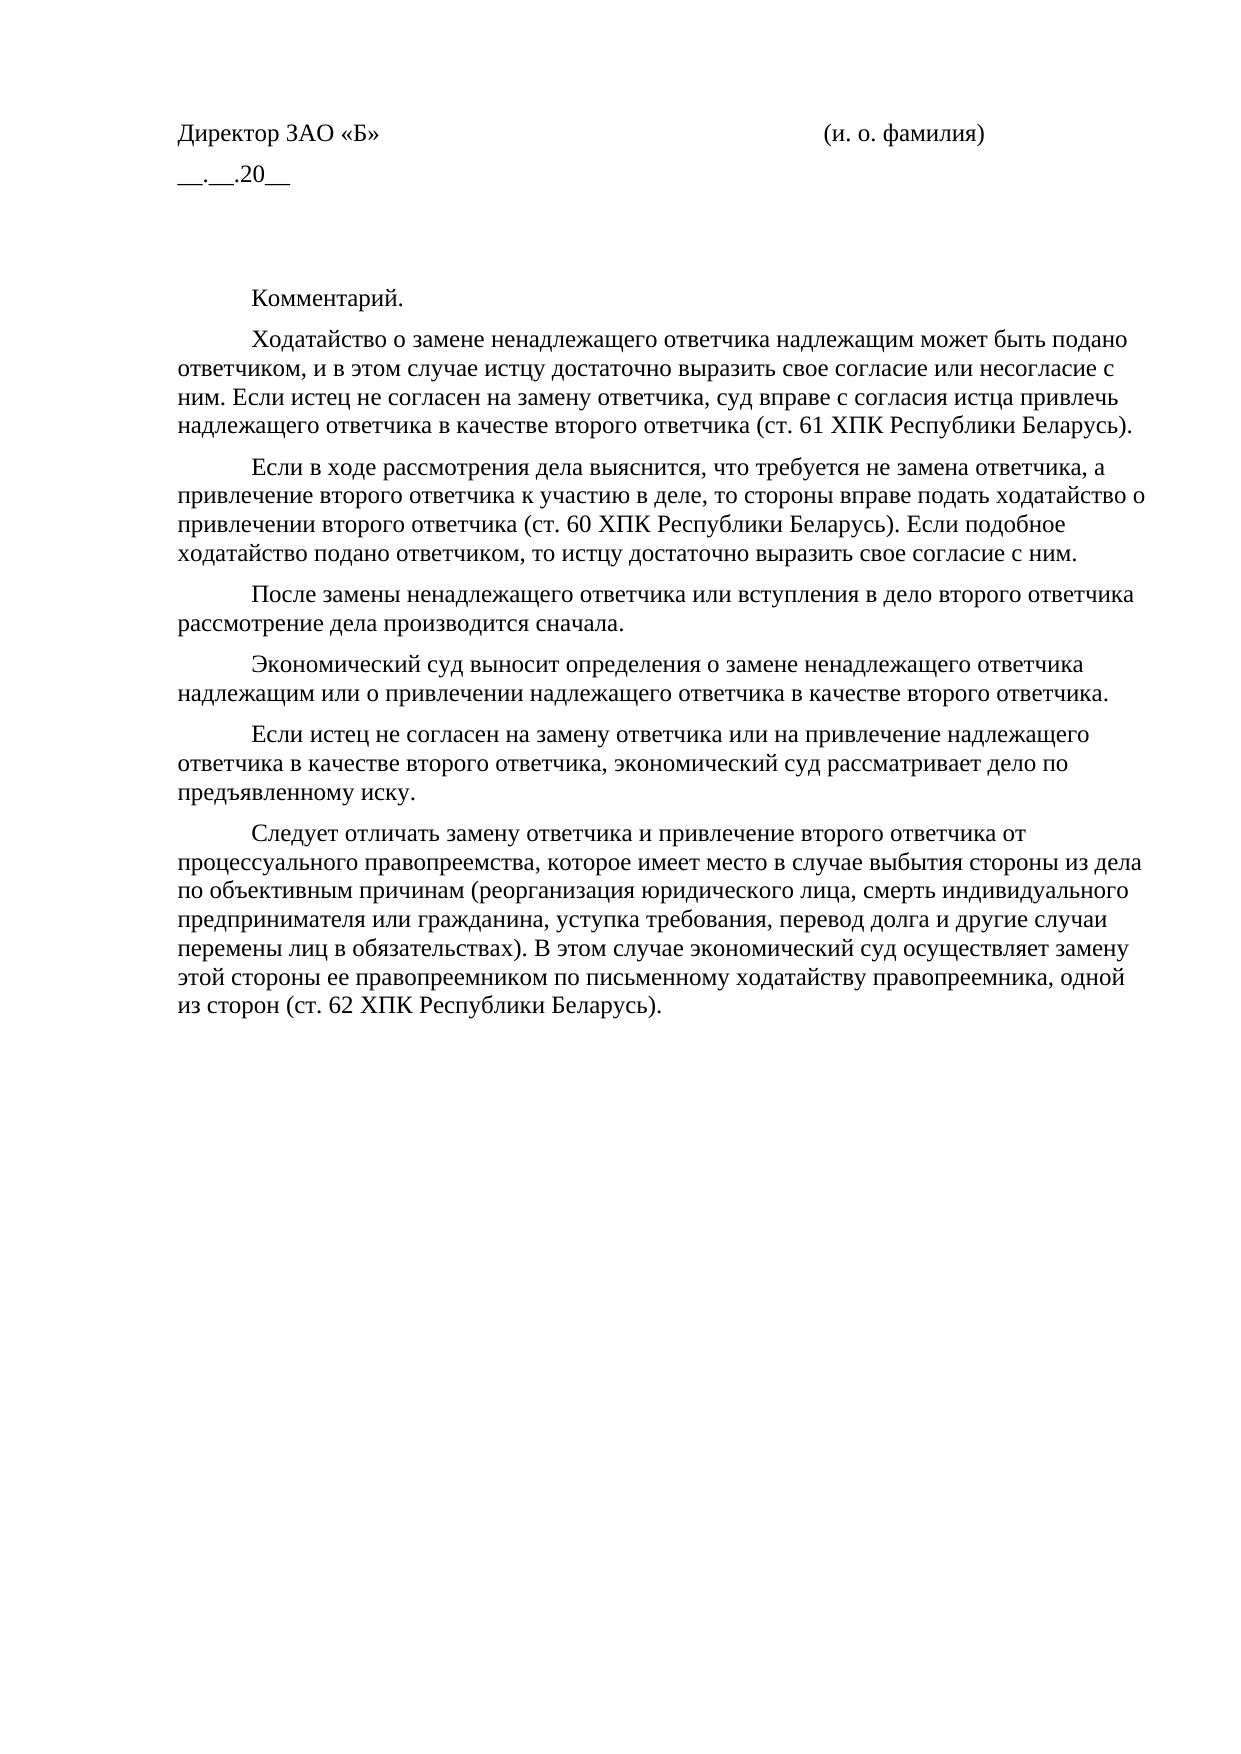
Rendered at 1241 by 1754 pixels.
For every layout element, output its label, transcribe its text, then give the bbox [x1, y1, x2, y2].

text Ходатайство о замене ненадлежащего ответчика надлежащим может быть подано ответчиком, и в этом случае истцу достаточно выразить свое согласие или несогласие с ним. Если истец не согласен на замену ответчика, суд вправе с согласия истца привлечь надлежащего ответчика в качестве второго ответчика (ст. 61 ХПК Республики Беларусь). [177, 324, 1152, 439]
text Если истец не согласен на замену ответчика или на привлечение надлежащего ответчика в качестве второго ответчика, экономический суд рассматривает дело по предъявленному иску. [177, 719, 1152, 806]
text Если в ходе рассмотрения дела выяснится, что требуется не замена ответчика, а привлечение второго ответчика к участию в деле, то стороны вправе подать ходатайство о привлечении второго ответчика (ст. 60 ХПК Республики Беларусь). Если подобное ходатайство подано ответчиком, то истцу достаточно выразить свое согласие с ним. [177, 452, 1152, 567]
text Экономический суд выносит определения о замене ненадлежащего ответчика надлежащим или о привлечении надлежащего ответчика в качестве второго ответчика. [177, 649, 1152, 707]
text __.__.20__ [177, 159, 1152, 188]
text Следует отличать замену ответчика и привлечение второго ответчика от процессуального правопреемства, которое имеет место в случае выбытия стороны из дела по объективным причинам (реорганизация юридического лица, смерть индивидуального предпринимателя или гражданина, уступка требования, перевод долга и другие случаи перемены лиц в обязательствах). В этом случае экономический суд осуществляет замену этой стороны ее правопреемником по письменному ходатайству правопреемника, одной из сторон (ст. 62 ХПК Республики Беларусь). [177, 818, 1152, 1019]
text Комментарий. [177, 283, 1152, 312]
text Директор ЗАО «Б» (и. о. фамилия) [177, 118, 1152, 147]
text После замены ненадлежащего ответчика или вступления в дело второго ответчика рассмотрение дела производится сначала. [177, 579, 1152, 637]
